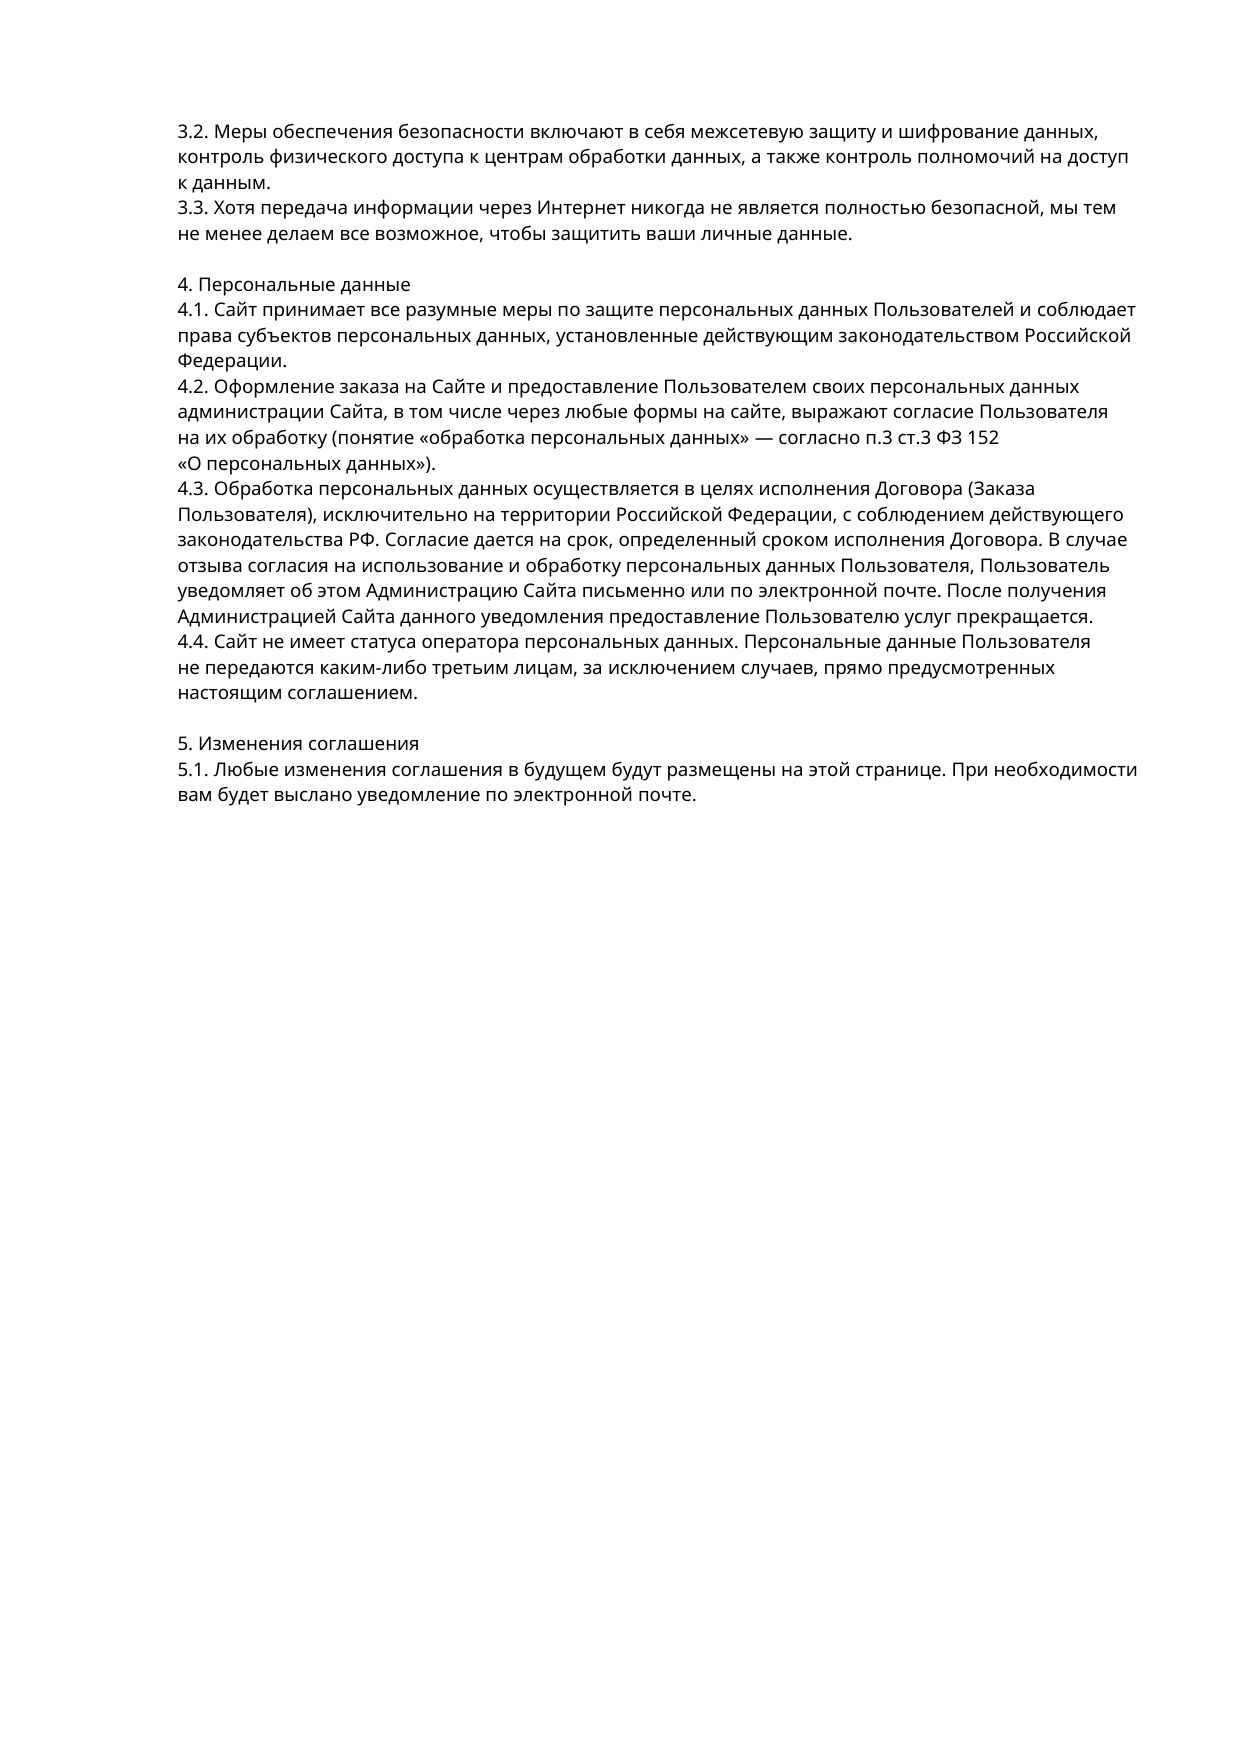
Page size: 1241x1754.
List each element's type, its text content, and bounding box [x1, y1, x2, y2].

text 3.3. Хотя передача информации через Интернет никогда не является полностью безопасной, мы тем не менее делаем все возможное, чтобы защитить ваши личные данные. [177, 195, 1152, 246]
text 5. Изменения соглашения [177, 731, 1152, 756]
text 4.2. Оформление заказа на Сайте и предоставление Пользователем своих персональных данных администрации Сайта, в том числе через любые формы на сайте, выражают согласие Пользователя на их обработку (понятие «обработка персональных данных» — согласно п.3 ст.3 ФЗ 152 «О персональных данных»). [177, 373, 1152, 475]
text 4.1. Сайт принимает все разумные меры по защите персональных данных Пользователей и соблюдает права субъектов персональных данных, установленные действующим законодательством Российской Федерации. [177, 297, 1152, 373]
text 4.4. Сайт не имеет статуса оператора персональных данных. Персональные данные Пользователя не передаются каким-либо третьим лицам, за исключением случаев, прямо предусмотренных настоящим соглашением. [177, 628, 1152, 705]
text 4. Персональные данные [177, 271, 1152, 297]
text 3.2. Меры обеспечения безопасности включают в себя межсетевую защиту и шифрование данных, контроль физического доступа к центрам обработки данных, а также контроль полномочий на доступ к данным. [177, 118, 1152, 195]
text 4.3. Обработка персональных данных осуществляется в целях исполнения Договора (Заказа Пользователя), исключительно на территории Российской Федерации, с соблюдением действующего законодательства РФ. Согласие дается на срок, определенный сроком исполнения Договора. В случае отзыва согласия на использование и обработку персональных данных Пользователя, Пользователь уведомляет об этом Администрацию Сайта письменно или по электронной почте. После получения Администрацией Сайта данного уведомления предоставление Пользователю услуг прекращается. [177, 475, 1152, 628]
text 5.1. Любые изменения соглашения в будущем будут размещены на этой странице. При необходимости вам будет выслано уведомление по электронной почте. [177, 756, 1152, 807]
